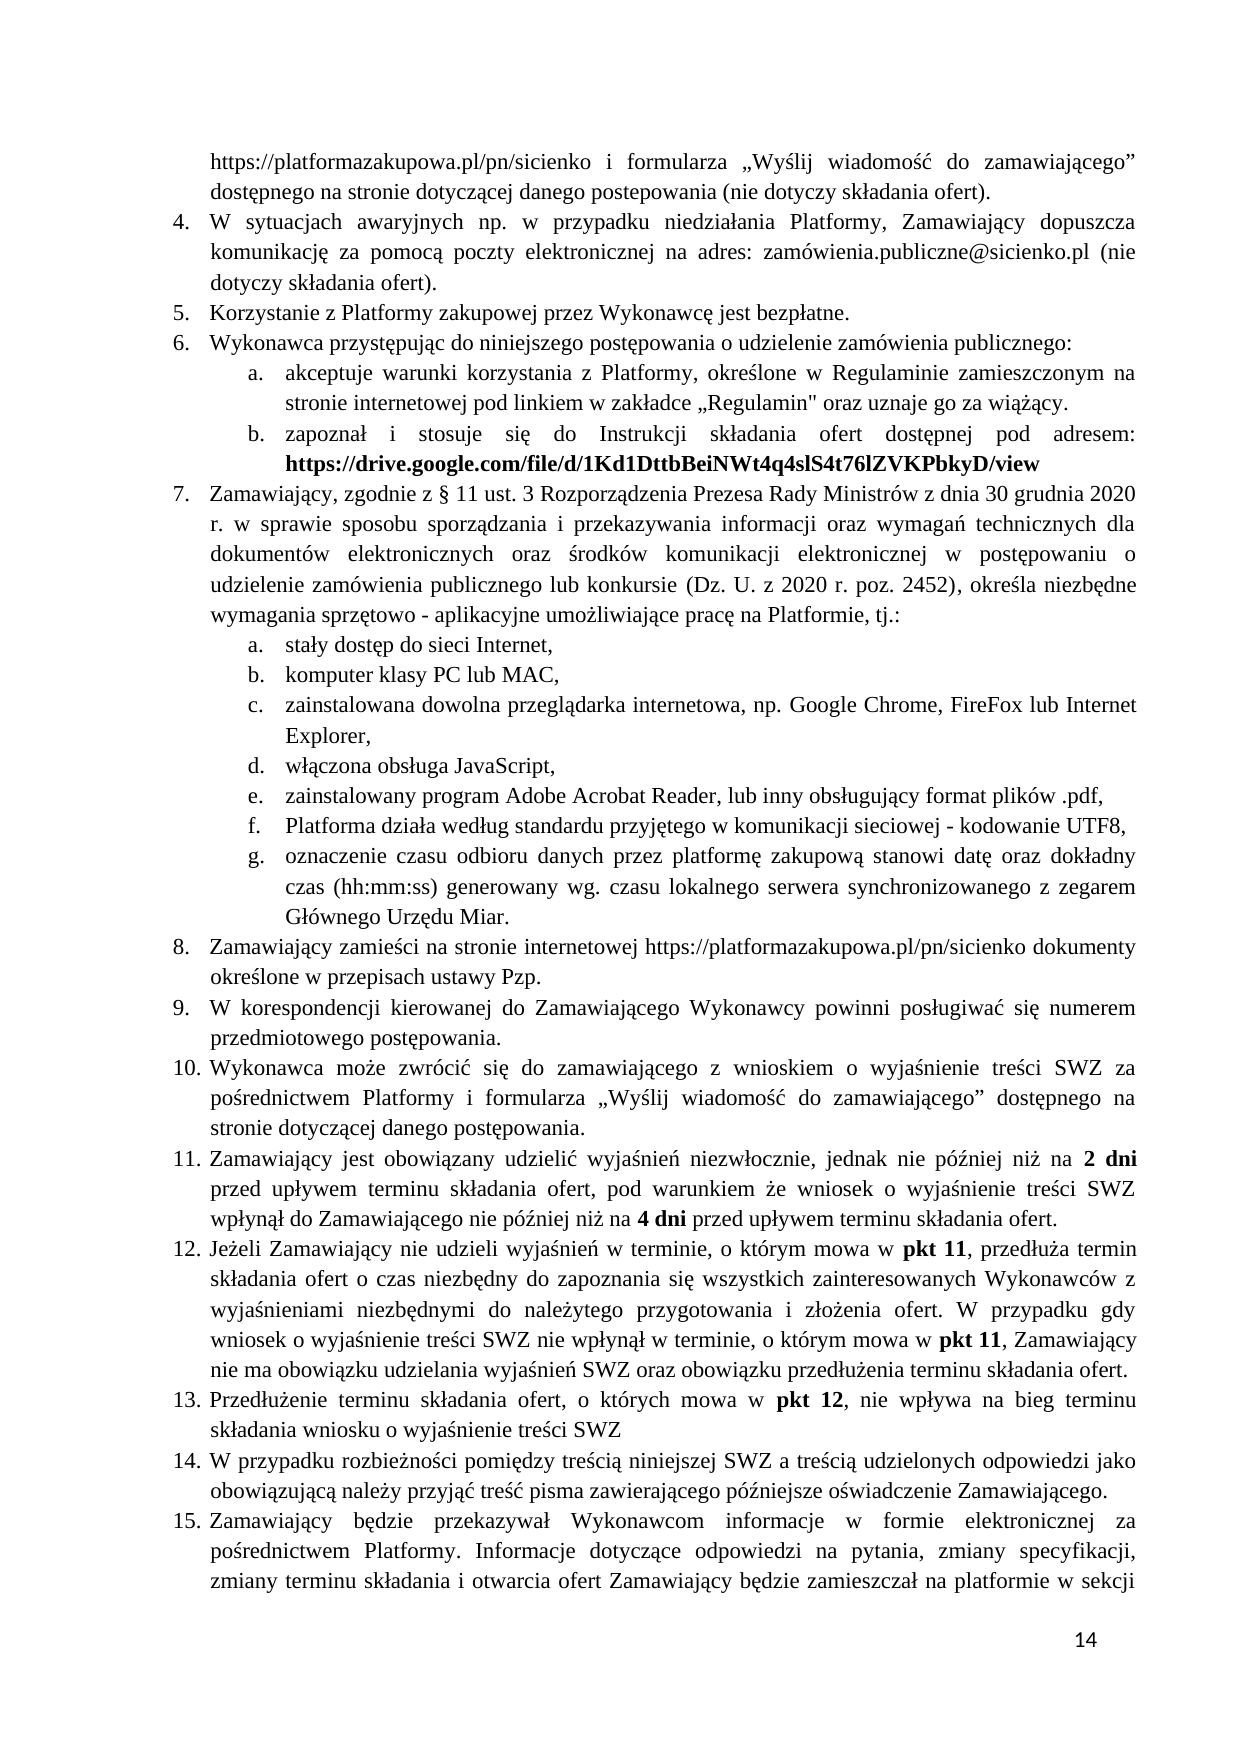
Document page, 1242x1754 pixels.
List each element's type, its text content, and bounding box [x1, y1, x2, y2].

list Wykonawca przystępując do niniejszego postępowania o udzielenie zamówienia publicznego: [173, 329, 1137, 355]
list zainstalowana dowolna przeglądarka internetowa, np. Google Chrome, FireFox lub Internet Explorer, [248, 691, 1137, 748]
list zapoznał i stosuje się do Instrukcji składania ofert dostępnej pod adresem: https://drive.google.com/file/d/1Kd1DttbBeiNWt4q4slS4t76lZVKPbkyD/view [248, 419, 1137, 476]
list Korzystanie z Platformy zakupowej przez Wykonawcę jest bezpłatne. [173, 299, 1137, 325]
list akceptuje warunki korzystania z Platformy, określone w Regulaminie zamieszczonym na stronie internetowej pod linkiem w zakładce „Regulamin" oraz uznaje go za wiążący. [248, 359, 1137, 416]
list zainstalowany program Adobe Acrobat Reader, lub inny obsługujący format plików .pdf, [248, 782, 1137, 808]
list Przedłużenie terminu składania ofert, o których mowa w pkt 12, nie wpływa na bieg terminu składania wniosku o wyjaśnienie treści SWZ [173, 1386, 1137, 1443]
list Platforma działa według standardu przyjętego w komunikacji sieciowej - kodowanie UTF8, [248, 812, 1137, 839]
list oznaczenie czasu odbioru danych przez platformę zakupową stanowi datę oraz dokładny czas (hh:mm:ss) generowany wg. czasu lokalnego serwera synchronizowanego z zegarem Głównego Urzędu Miar. [248, 842, 1137, 929]
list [173, 148, 1137, 204]
list W przypadku rozbieżności pomiędzy treścią niniejszej SWZ a treścią udzielonych odpowiedzi jako obowiązującą należy przyjąć treść pisma zawierającego późniejsze oświadczenie Zamawiającego. [173, 1447, 1137, 1503]
list Zamawiający jest obowiązany udzielić wyjaśnień niezwłocznie, jednak nie później niż na 2 dni przed upływem terminu składania ofert, pod warunkiem że wniosek o wyjaśnienie treści SWZ wpłynął do Zamawiającego nie później niż na 4 dni przed upływem terminu składania ofert. [173, 1144, 1137, 1231]
list Jeżeli Zamawiający nie udzieli wyjaśnień w terminie, o którym mowa w pkt 11, przedłuża termin składania ofert o czas niezbędny do zapoznania się wszystkich zainteresowanych Wykonawców z wyjaśnieniami niezbędnymi do należytego przygotowania i złożenia ofert. W przypadku gdy wniosek o wyjaśnienie treści SWZ nie wpłynął w terminie, o którym mowa w pkt 11, Zamawiający nie ma obowiązku udzielania wyjaśnień SWZ oraz obowiązku przedłużenia terminu składania ofert. [173, 1235, 1137, 1382]
list komputer klasy PC lub MAC, [248, 661, 1137, 688]
list W korespondencji kierowanej do Zamawiającego Wykonawcy powinni posługiwać się numerem przedmiotowego postępowania. [173, 993, 1137, 1050]
list W sytuacjach awaryjnych np. w przypadku niedziałania Platformy, Zamawiający dopuszcza komunikację za pomocą poczty elektronicznej na adres: zamówienia.publiczne@sicienko.pl (nie dotyczy składania ofert). [173, 208, 1137, 295]
list Wykonawca może zwrócić się do zamawiającego z wnioskiem o wyjaśnienie treści SWZ za pośrednictwem Platformy i formularza „Wyślij wiadomość do zamawiającego” dostępnego na stronie dotyczącej danego postępowania. [173, 1054, 1137, 1141]
list włączona obsługa JavaScript, [248, 752, 1137, 778]
list Zamawiający zamieści na stronie internetowej https://platformazakupowa.pl/pn/sicienko dokumenty określone w przepisach ustawy Pzp. [173, 933, 1137, 990]
list Zamawiający, zgodnie z § 11 ust. 3 Rozporządzenia Prezesa Rady Ministrów z dnia 30 grudnia 2020 r. w sprawie sposobu sporządzania i przekazywania informacji oraz wymagań technicznych dla dokumentów elektronicznych oraz środków komunikacji elektronicznej w postępowaniu o udzielenie zamówienia publicznego lub konkursie (Dz. U. z 2020 r. poz. 2452), określa niezbędne wymagania sprzętowo - aplikacyjne umożliwiające pracę na Platformie, tj.: [173, 480, 1137, 627]
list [173, 1507, 1137, 1594]
list stały dostęp do sieci Internet, [248, 631, 1137, 657]
